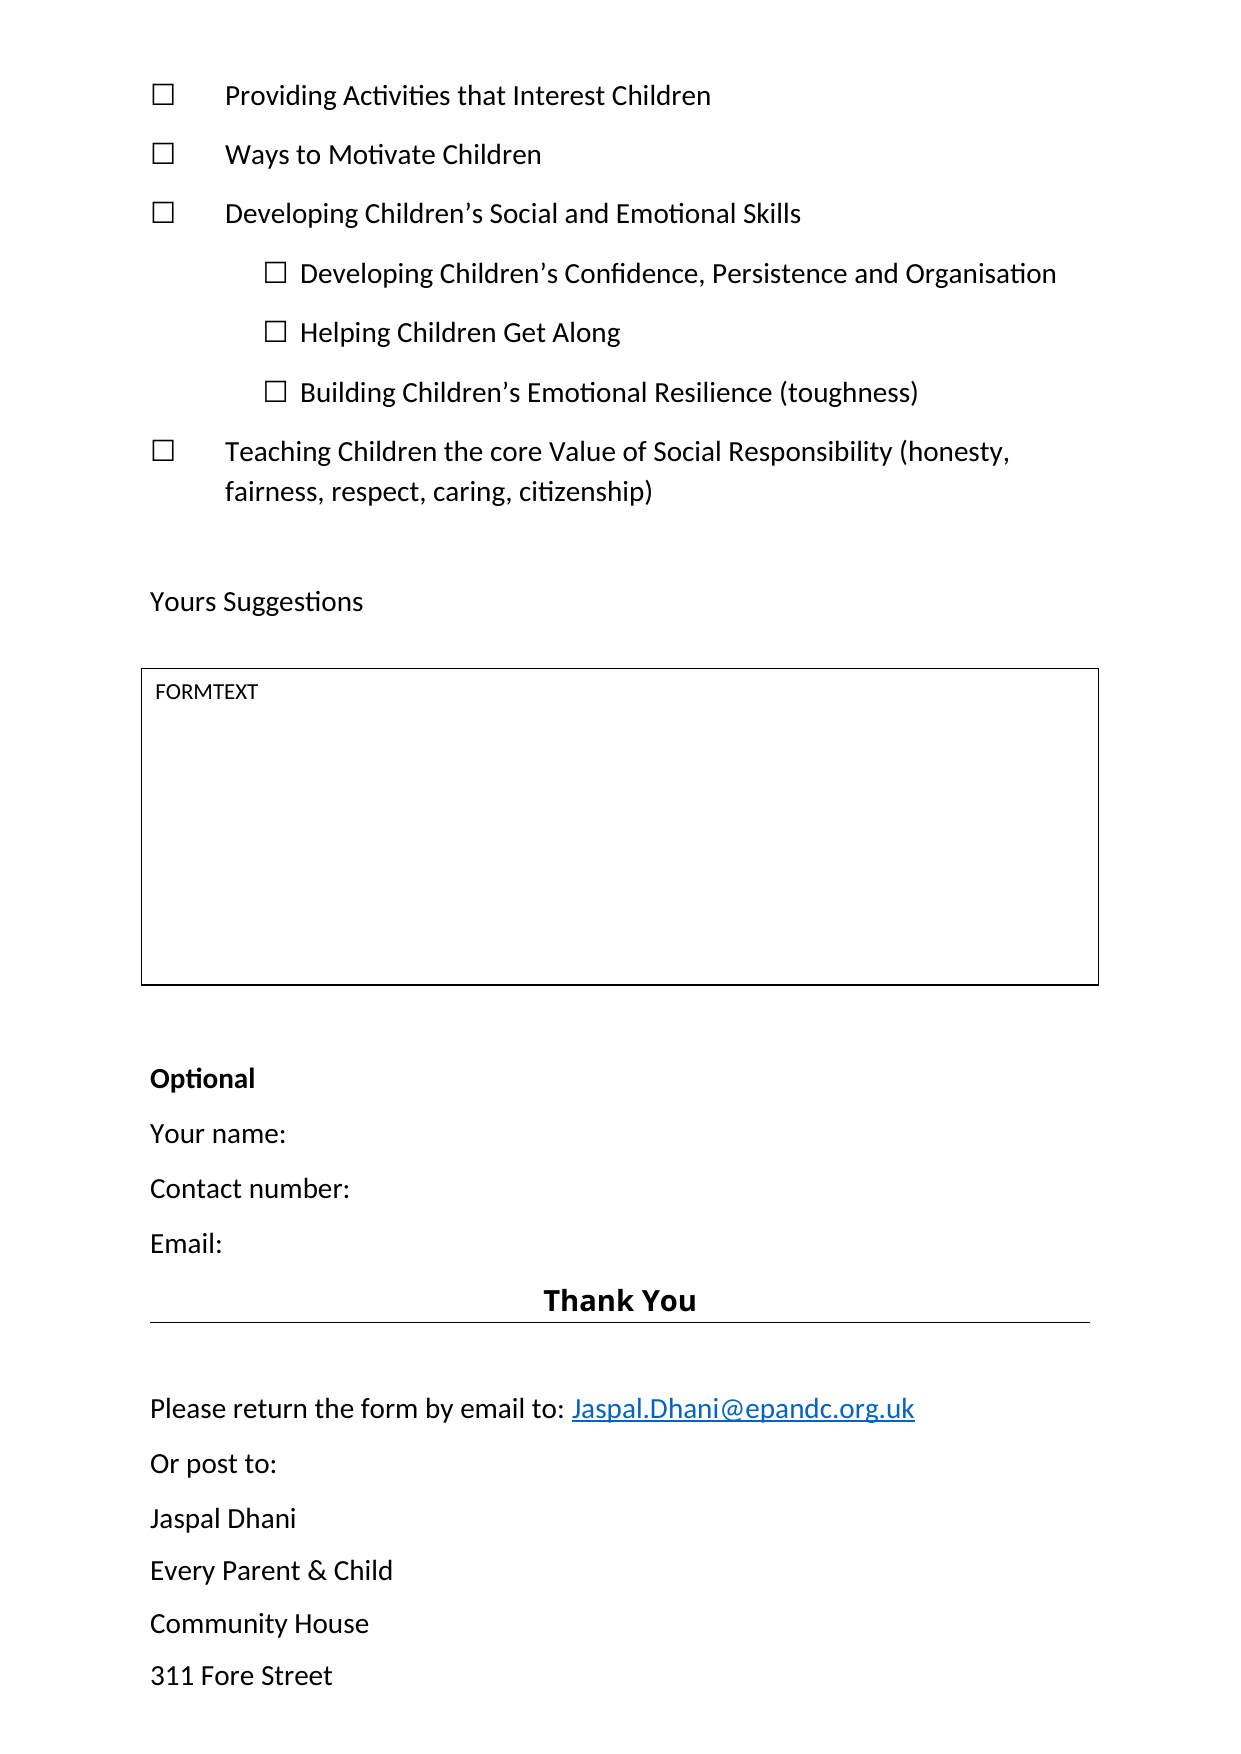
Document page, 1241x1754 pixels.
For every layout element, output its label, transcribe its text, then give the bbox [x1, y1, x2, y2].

text Every Parent & Child [150, 1552, 1090, 1588]
text Thank You [150, 1281, 1090, 1322]
text Your name: [150, 1115, 1090, 1151]
text Or post to: [150, 1445, 1090, 1481]
text Building Children’s Emotional Resilience (toughness) [187, 371, 1090, 411]
text Developing Children’s Social and Emotional Skills [150, 193, 1090, 232]
text Ways to Motivate Children [150, 133, 1090, 173]
text 311 Fore Street [150, 1657, 1090, 1693]
text Optional [150, 1060, 1090, 1096]
text Email: [150, 1225, 1090, 1261]
text Teaching Children the core Value of Social Responsibility (honesty, fairness, respect, caring, citizenship) [150, 431, 1090, 509]
text Community House [150, 1605, 1090, 1640]
text Helping Children Get Along [187, 312, 1090, 351]
text Providing Activities that Interest Children [150, 74, 1090, 113]
text Jaspal Dhani [150, 1500, 1090, 1536]
text Please return the form by email to: Jaspal.Dhani@epandc.org.uk [150, 1390, 1090, 1426]
text Contact number: [150, 1170, 1090, 1206]
text Developing Children’s Confidence, Persistence and Organisation [187, 252, 1090, 292]
text Yours Suggestions [150, 583, 1090, 649]
